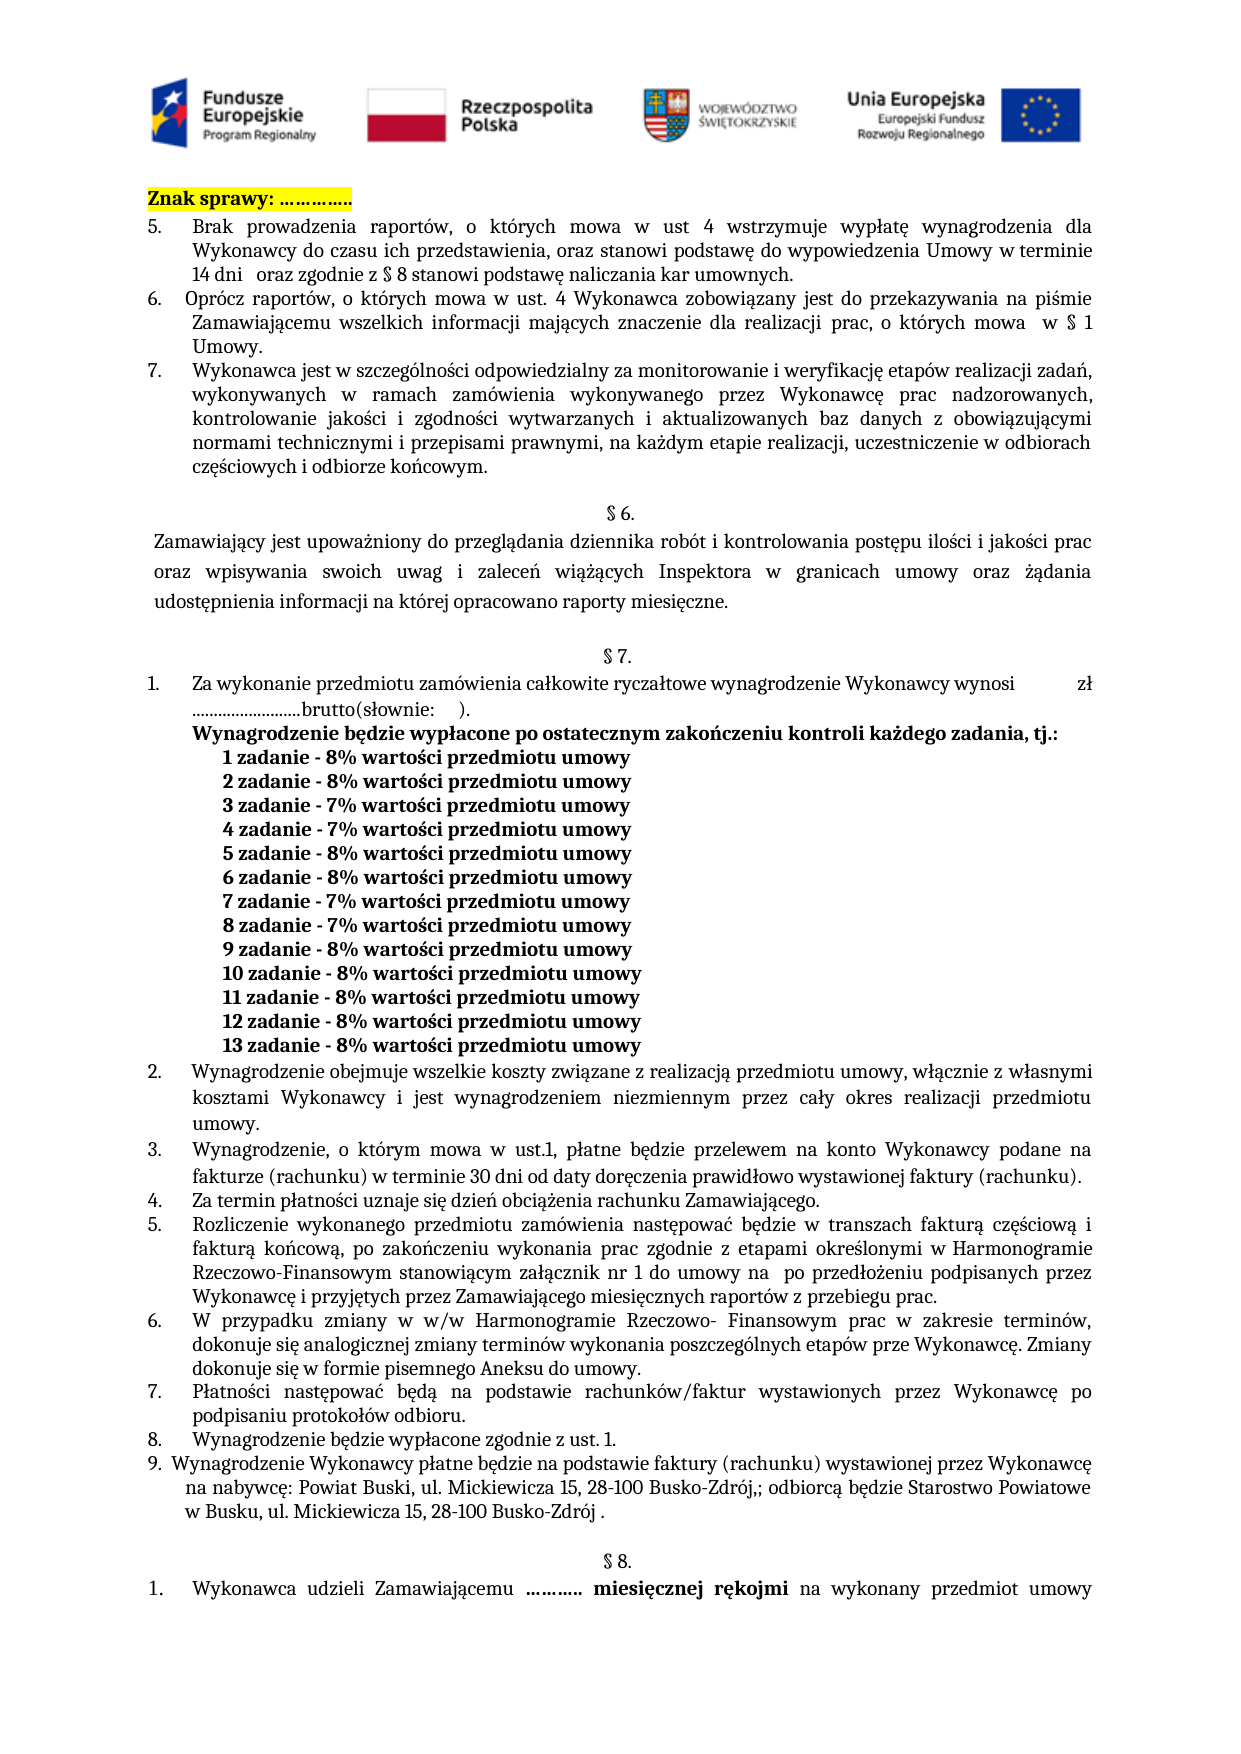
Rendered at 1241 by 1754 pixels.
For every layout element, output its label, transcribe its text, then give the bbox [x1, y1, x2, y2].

list 6 zadanie - 8% wartości przedmiotu umowy [223, 866, 1093, 889]
list Brak prowadzenia raportów, o których mowa w ust 4 wstrzymuje wypłatę wynagrodzenia dla Wykonawcy do czasu ich przedstawienia, oraz stanowi podstawę do wypowiedzenia Umowy w terminie 14 dni oraz zgodnie z § 8 stanowi podstawę naliczania kar umownych. [148, 215, 1093, 287]
text 6. W przypadku zmiany w w/w Harmonogramie Rzeczowo- Finansowym prac w zakresie terminów, dokonuje się analogicznej zmiany terminów wykonania poszczególnych etapów prze Wykonawcę. Zmiany dokonuje się w formie pisemnego Aneksu do umowy. [148, 1308, 1093, 1380]
list 4 zadanie - 7% wartości przedmiotu umowy [223, 818, 1093, 842]
list 11 zadanie - 8% wartości przedmiotu umowy [223, 985, 1093, 1009]
text § 7. [148, 643, 1086, 669]
text Wynagrodzenie będzie wypłacone po ostatecznym zakończeniu kontroli każdego zadania, tj.: [148, 722, 1093, 746]
text 9. Wynagrodzenie Wykonawcy płatne będzie na podstawie faktury (rachunku) wystawionej przez Wykonawcę na nabywcę: Powiat Buski, ul. Mickiewicza 15, 28-100 Busko-Zdrój,; odbiorcą będzie Starostwo Powiatowe w Busku, ul. Mickiewicza 15, 28-100 Busko-Zdrój . [148, 1452, 1093, 1524]
text 8. Wynagrodzenie będzie wypłacone zgodnie z ust. 1. [148, 1428, 1093, 1452]
list Za termin płatności uznaje się dzień obciążenia rachunku Zamawiającego. [148, 1188, 1093, 1212]
list 9 zadanie - 8% wartości przedmiotu umowy [223, 937, 1093, 961]
list 8 zadanie - 7% wartości przedmiotu umowy [223, 913, 1093, 937]
list Oprócz raportów, o których mowa w ust. 4 Wykonawca zobowiązany jest do przekazywania na piśmie Zamawiającemu wszelkich informacji mających znaczenie dla realizacji prac, o których mowa w § 1 Umowy. [148, 287, 1093, 359]
list 7 zadanie - 7% wartości przedmiotu umowy [223, 889, 1093, 913]
list Wykonawca udzieli Zamawiającemu ……….. miesięcznej rękojmi na wykonany przedmiot umowy liczony od dnia odbioru końcowego przedmiotu umowy. [148, 1574, 1093, 1600]
list 13 zadanie - 8% wartości przedmiotu umowy [223, 1033, 1093, 1057]
list 1 zadanie - 8% wartości przedmiotu umowy [223, 746, 1093, 770]
list 2 zadanie - 8% wartości przedmiotu umowy [223, 770, 1093, 794]
text § 8. [148, 1548, 1086, 1574]
text § 6. [148, 502, 1093, 524]
picture [147, 73, 1085, 155]
list 10 zadanie - 8% wartości przedmiotu umowy [223, 961, 1093, 985]
text 7. Płatności następować będą na podstawie rachunków/faktur wystawionych przez Wykonawcę po podpisaniu protokołów odbioru. [148, 1380, 1093, 1428]
list Wynagrodzenie, o którym mowa w ust.1, płatne będzie przelewem na konto Wykonawcy podane na fakturze (rachunku) w terminie 30 dni od daty doręczenia prawidłowo wystawionej faktury (rachunku). [148, 1136, 1093, 1188]
list 3 zadanie - 7% wartości przedmiotu umowy [223, 794, 1093, 818]
list Rozliczenie wykonanego przedmiotu zamówienia następować będzie w transzach fakturą częściową i fakturą końcową, po zakończeniu wykonania prac zgodnie z etapami określonymi w Harmonogramie Rzeczowo-Finansowym stanowiącym załącznik nr 1 do umowy na po przedłożeniu podpisanych przez Wykonawcę i przyjętych przez Zamawiającego miesięcznych raportów z przebiegu prac. [148, 1212, 1093, 1308]
list Za wykonanie przedmiotu zamówienia całkowite ryczałtowe wynagrodzenie Wykonawcy wynosi zł brutto (słownie: ). [148, 669, 1093, 722]
list 5 zadanie - 8% wartości przedmiotu umowy [223, 842, 1093, 866]
list Wynagrodzenie obejmuje wszelkie koszty związane z realizacją przedmiotu umowy, włącznie z własnymi kosztami Wykonawcy i jest wynagrodzeniem niezmiennym przez cały okres realizacji przedmiotu umowy. [148, 1057, 1093, 1136]
list 12 zadanie - 8% wartości przedmiotu umowy [223, 1009, 1093, 1033]
text Zamawiający jest upoważniony do przeglądania dziennika robót i kontrolowania postępu ilości i jakości prac oraz wpisywania swoich uwag i zaleceń wiążących Inspektora w granicach umowy oraz żądania udostępnienia informacji na której opracowano raporty miesięczne. [154, 524, 1093, 615]
list Wykonawca jest w szczególności odpowiedzialny za monitorowanie i weryfikację etapów realizacji zadań, wykonywanych w ramach zamówienia wykonywanego przez Wykonawcę prac nadzorowanych, kontrolowanie jakości i zgodności wytwarzanych i aktualizowanych baz danych z obowiązującymi normami technicznymi i przepisami prawnymi, na każdym etapie realizacji, uczestniczenie w odbiorach częściowych i odbiorze końcowym. [148, 359, 1093, 478]
